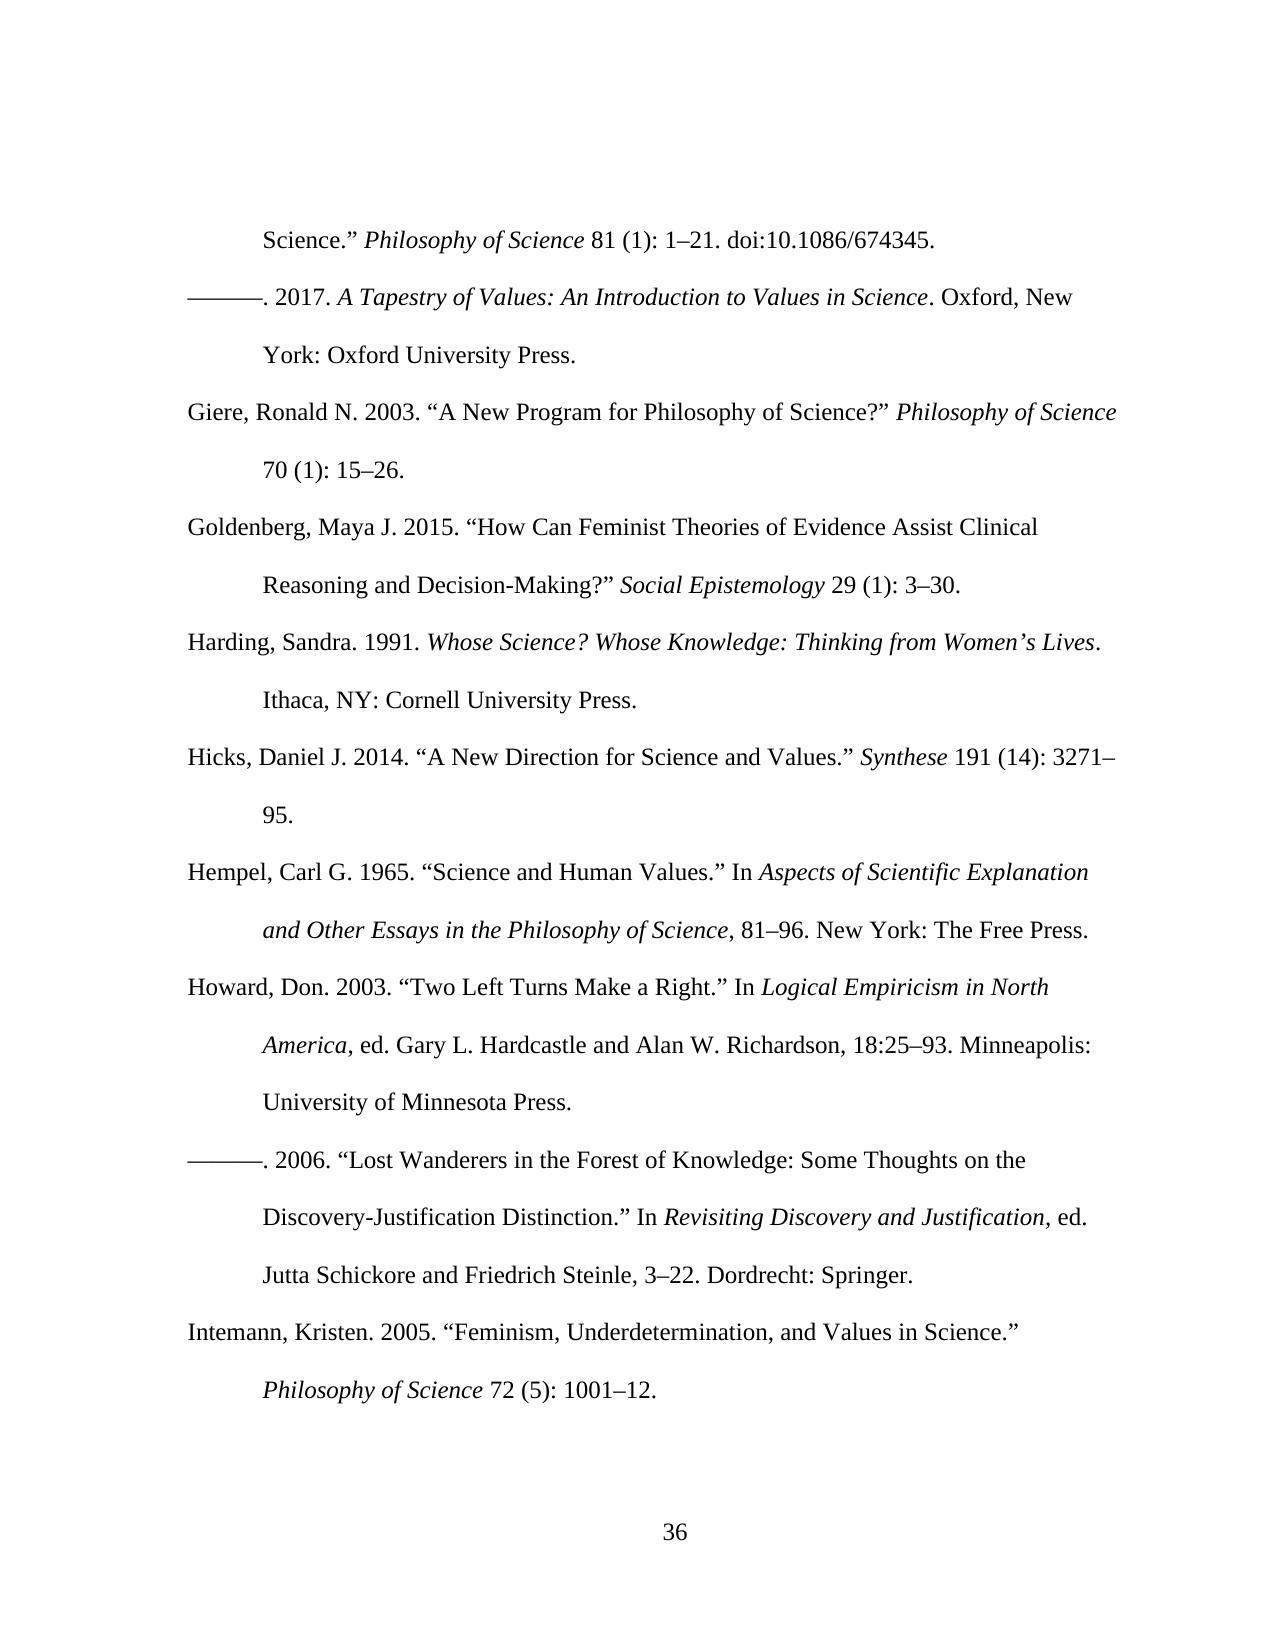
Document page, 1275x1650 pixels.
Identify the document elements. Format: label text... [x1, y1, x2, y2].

text ———. 2006. “Lost Wanderers in the Forest of Knowledge: Some Thoughts on the Discovery-Justification Distinction.” In Revisiting Discovery and Justification, ed. Jutta Schickore and Friedrich Steinle, 3–22. Dordrecht: Springer. [187, 1145, 1125, 1289]
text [187, 225, 1125, 254]
text Harding, Sandra. 1991. Whose Science? Whose Knowledge: Thinking from Women’s Lives. Ithaca, NY: Cornell University Press. [187, 627, 1125, 714]
text Hicks, Daniel J. 2014. “A New Direction for Science and Values.” Synthese 191 (14): 3271–95. [187, 742, 1125, 829]
text Hempel, Carl G. 1965. “Science and Human Values.” In Aspects of Scientific Explanation and Other Essays in the Philosophy of Science, 81–96. New York: The Free Press. [187, 857, 1125, 944]
text Howard, Don. 2003. “Two Left Turns Make a Right.” In Logical Empiricism in North America, ed. Gary L. Hardcastle and Alan W. Richardson, 18:25–93. Minneapolis: University of Minnesota Press. [187, 972, 1125, 1116]
text Goldenberg, Maya J. 2015. “How Can Feminist Theories of Evidence Assist Clinical Reasoning and Decision-Making?” Social Epistemology 29 (1): 3–30. [187, 512, 1125, 599]
text Giere, Ronald N. 2003. “A New Program for Philosophy of Science?” Philosophy of Science 70 (1): 15–26. [187, 397, 1125, 484]
text ———. 2017. A Tapestry of Values: An Introduction to Values in Science. Oxford, New York: Oxford University Press. [187, 282, 1125, 369]
text Intemann, Kristen. 2005. “Feminism, Underdetermination, and Values in Science.” Philosophy of Science 72 (5): 1001–12. [187, 1317, 1125, 1404]
